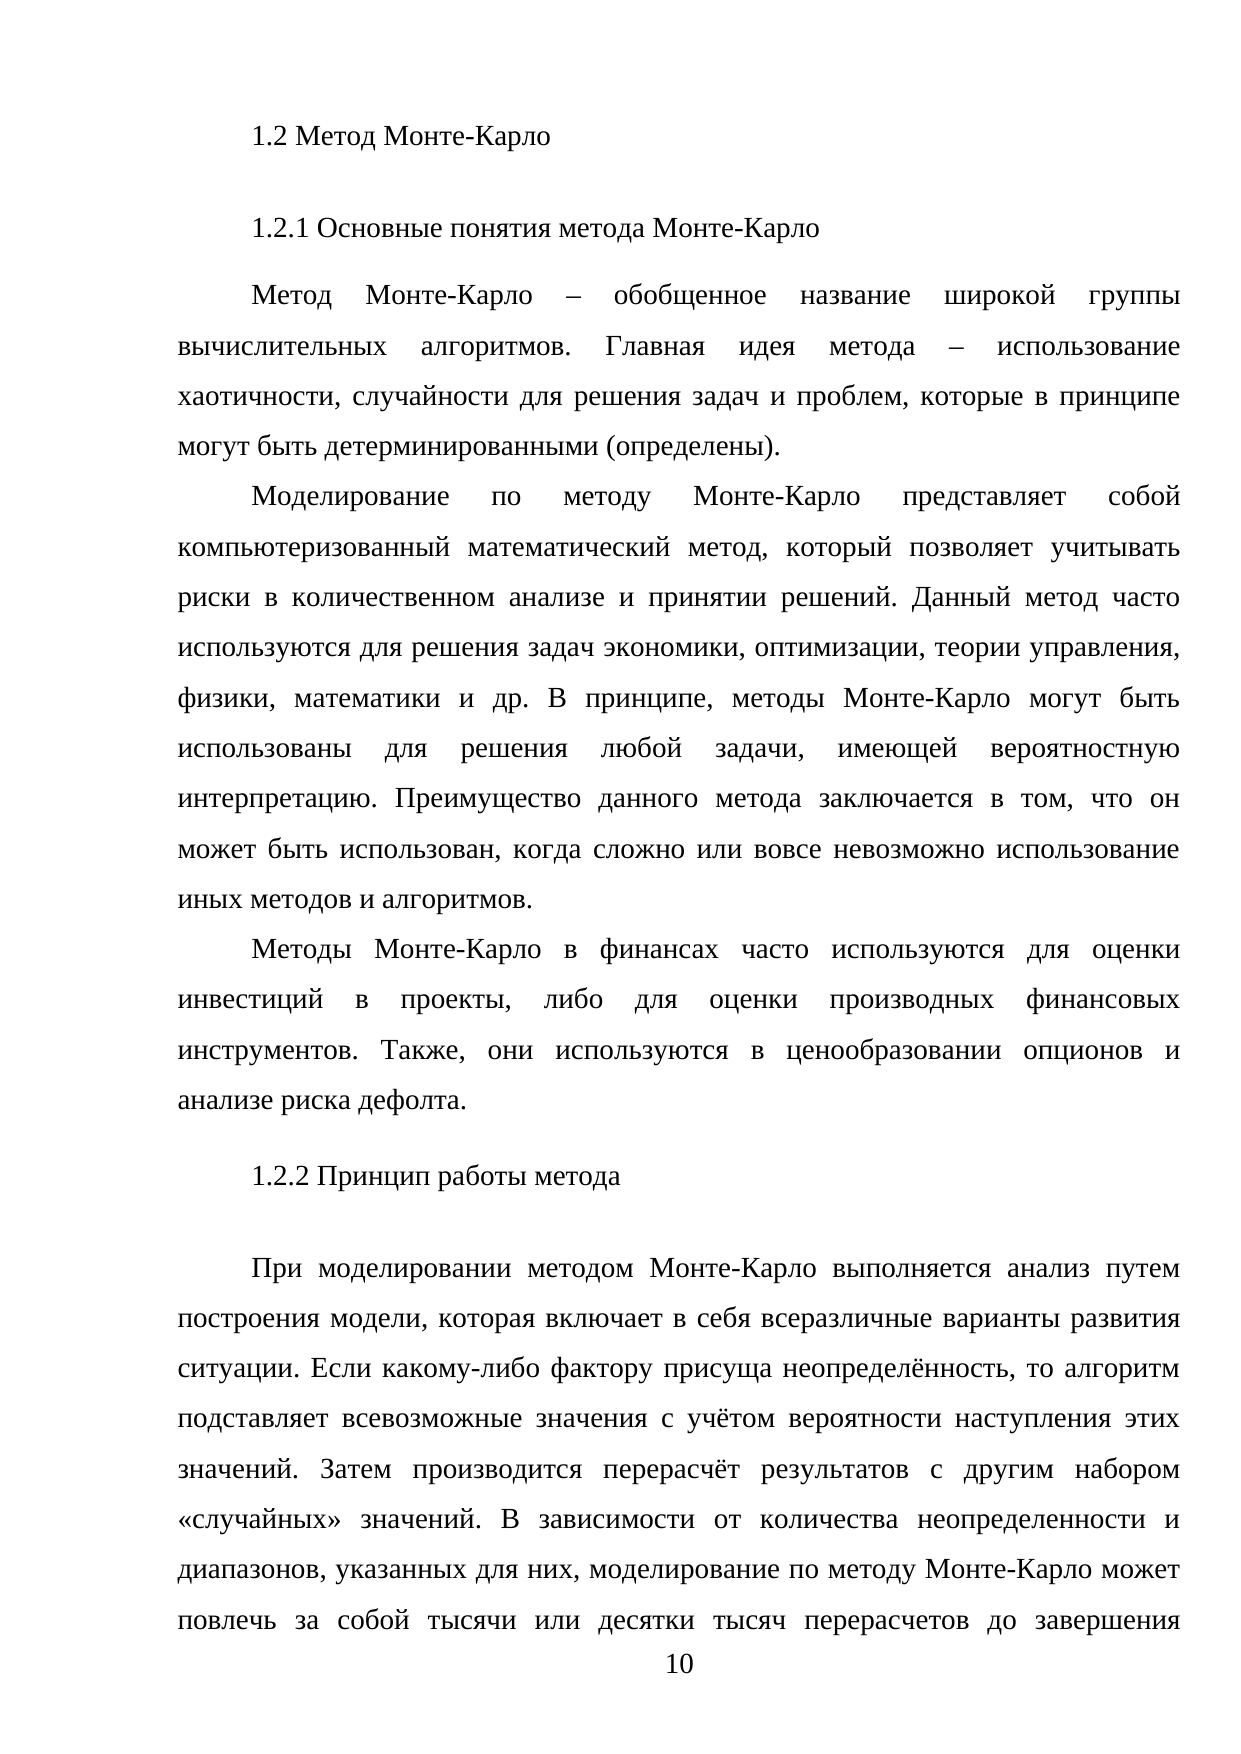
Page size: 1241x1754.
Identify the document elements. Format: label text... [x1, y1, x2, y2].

text Метод Монте-Карло – обобщенное название широкой группы вычислительных алгоритмов. Главная идея метода – использование хаотичности, случайности для решения задач и проблем, которые в принципе могут быть детерминированными (определены). [177, 277, 1181, 462]
text Методы Монте-Карло в финансах часто используются для оценки инвестиций в проекты, либо для оценки производных финансовых инструментов. Также, они используются в ценообразовании опционов и анализе риска дефолта. [177, 931, 1181, 1116]
text 1.2.2 Принцип работы метода [177, 1158, 1181, 1191]
text 1.2.1 Основные понятия метода Монте-Карло [177, 210, 1181, 244]
text 1.2 Метод Монте-Карло [177, 118, 1181, 152]
text Моделирование по методу Монте-Карло представляет собой компьютеризованный математический метод, который позволяет учитывать риски в количественном анализе и принятии решений. Данный метод часто используются для решения задач экономики, оптимизации, теории управления, физики, математики и др. В принципе, методы Монте-Карло могут быть использованы для решения любой задачи, имеющей вероятностную интерпретацию. Преимущество данного метода заключается в том, что он может быть использован, когда сложно или вовсе невозможно использование иных методов и алгоритмов. [177, 478, 1181, 914]
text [177, 1250, 1181, 1635]
